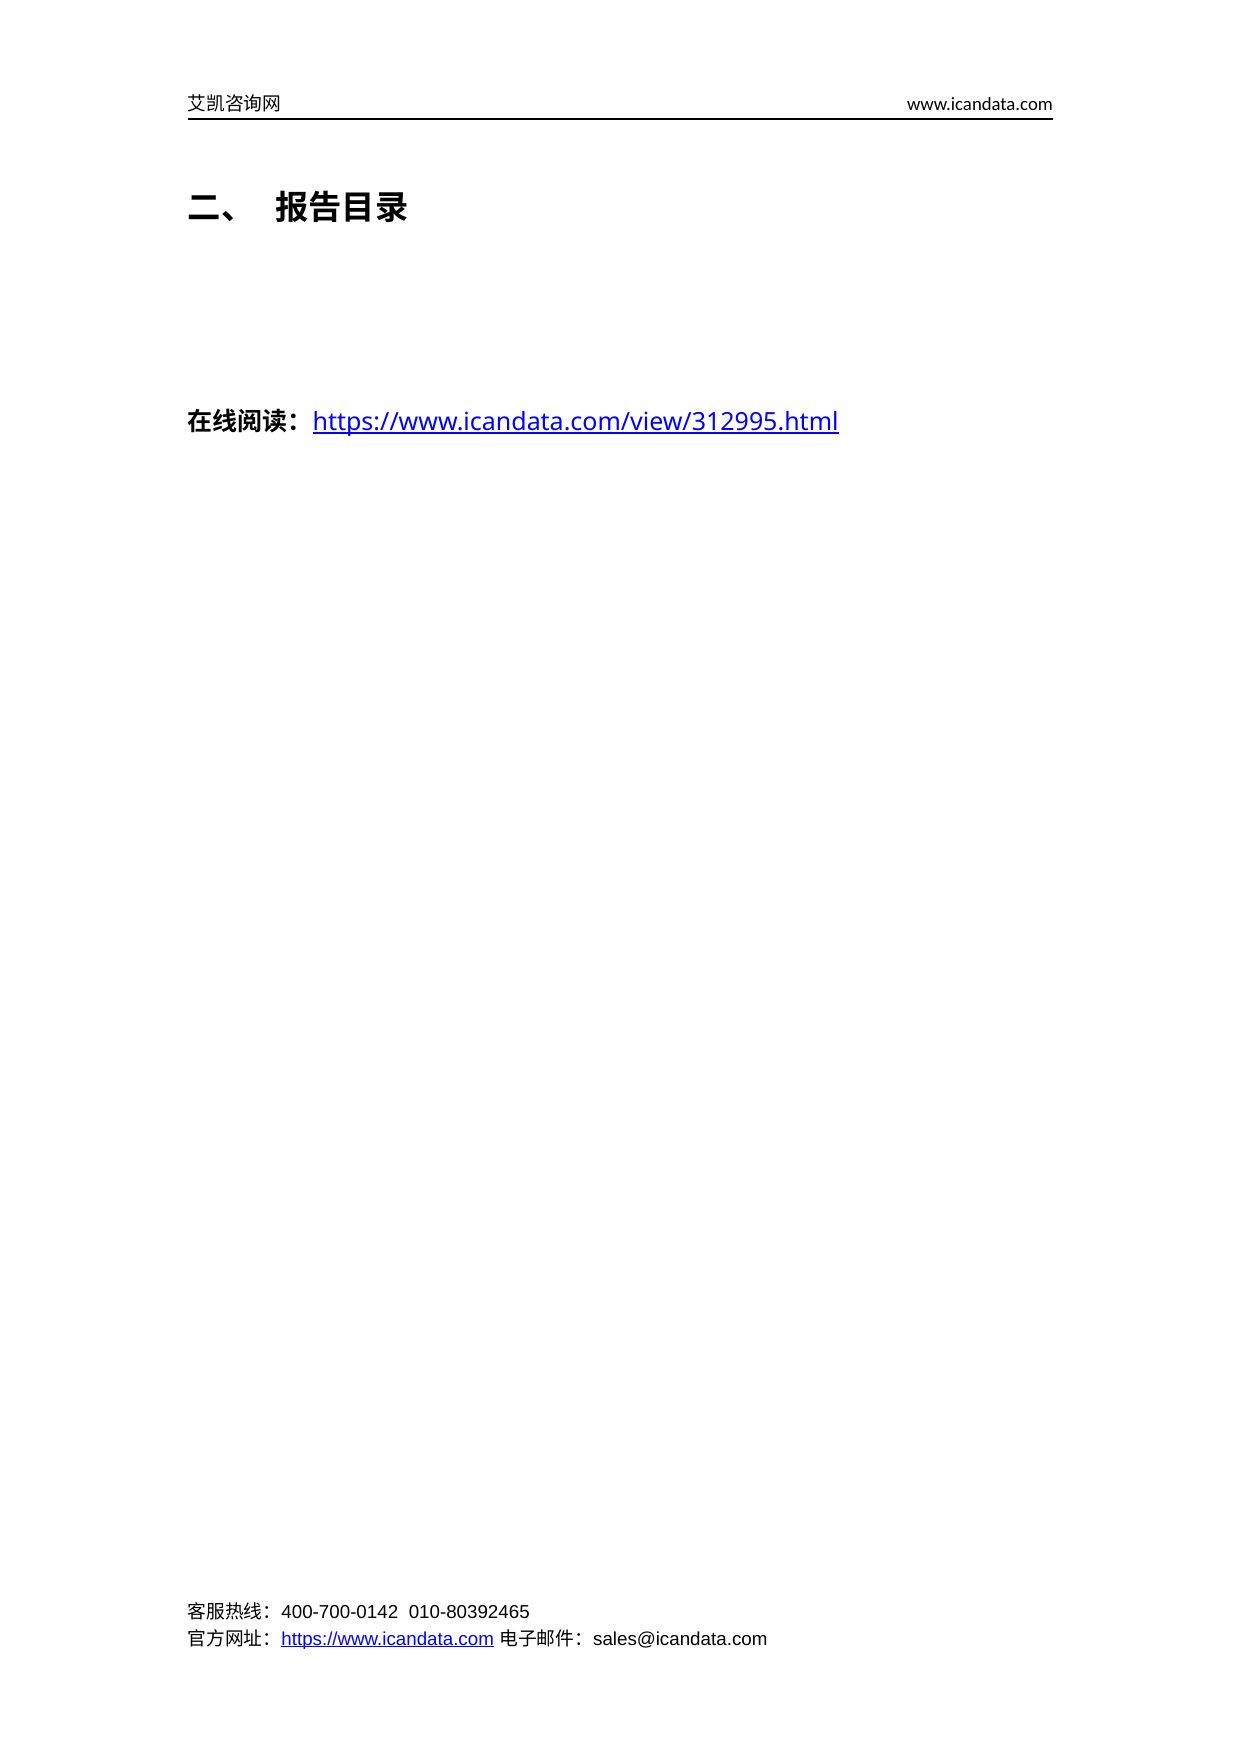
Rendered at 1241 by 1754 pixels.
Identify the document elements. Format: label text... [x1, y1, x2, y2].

text 在线阅读：https://www.icandata.com/view/312995.html [187, 387, 1053, 452]
subtitle 报告目录 [187, 172, 1053, 237]
